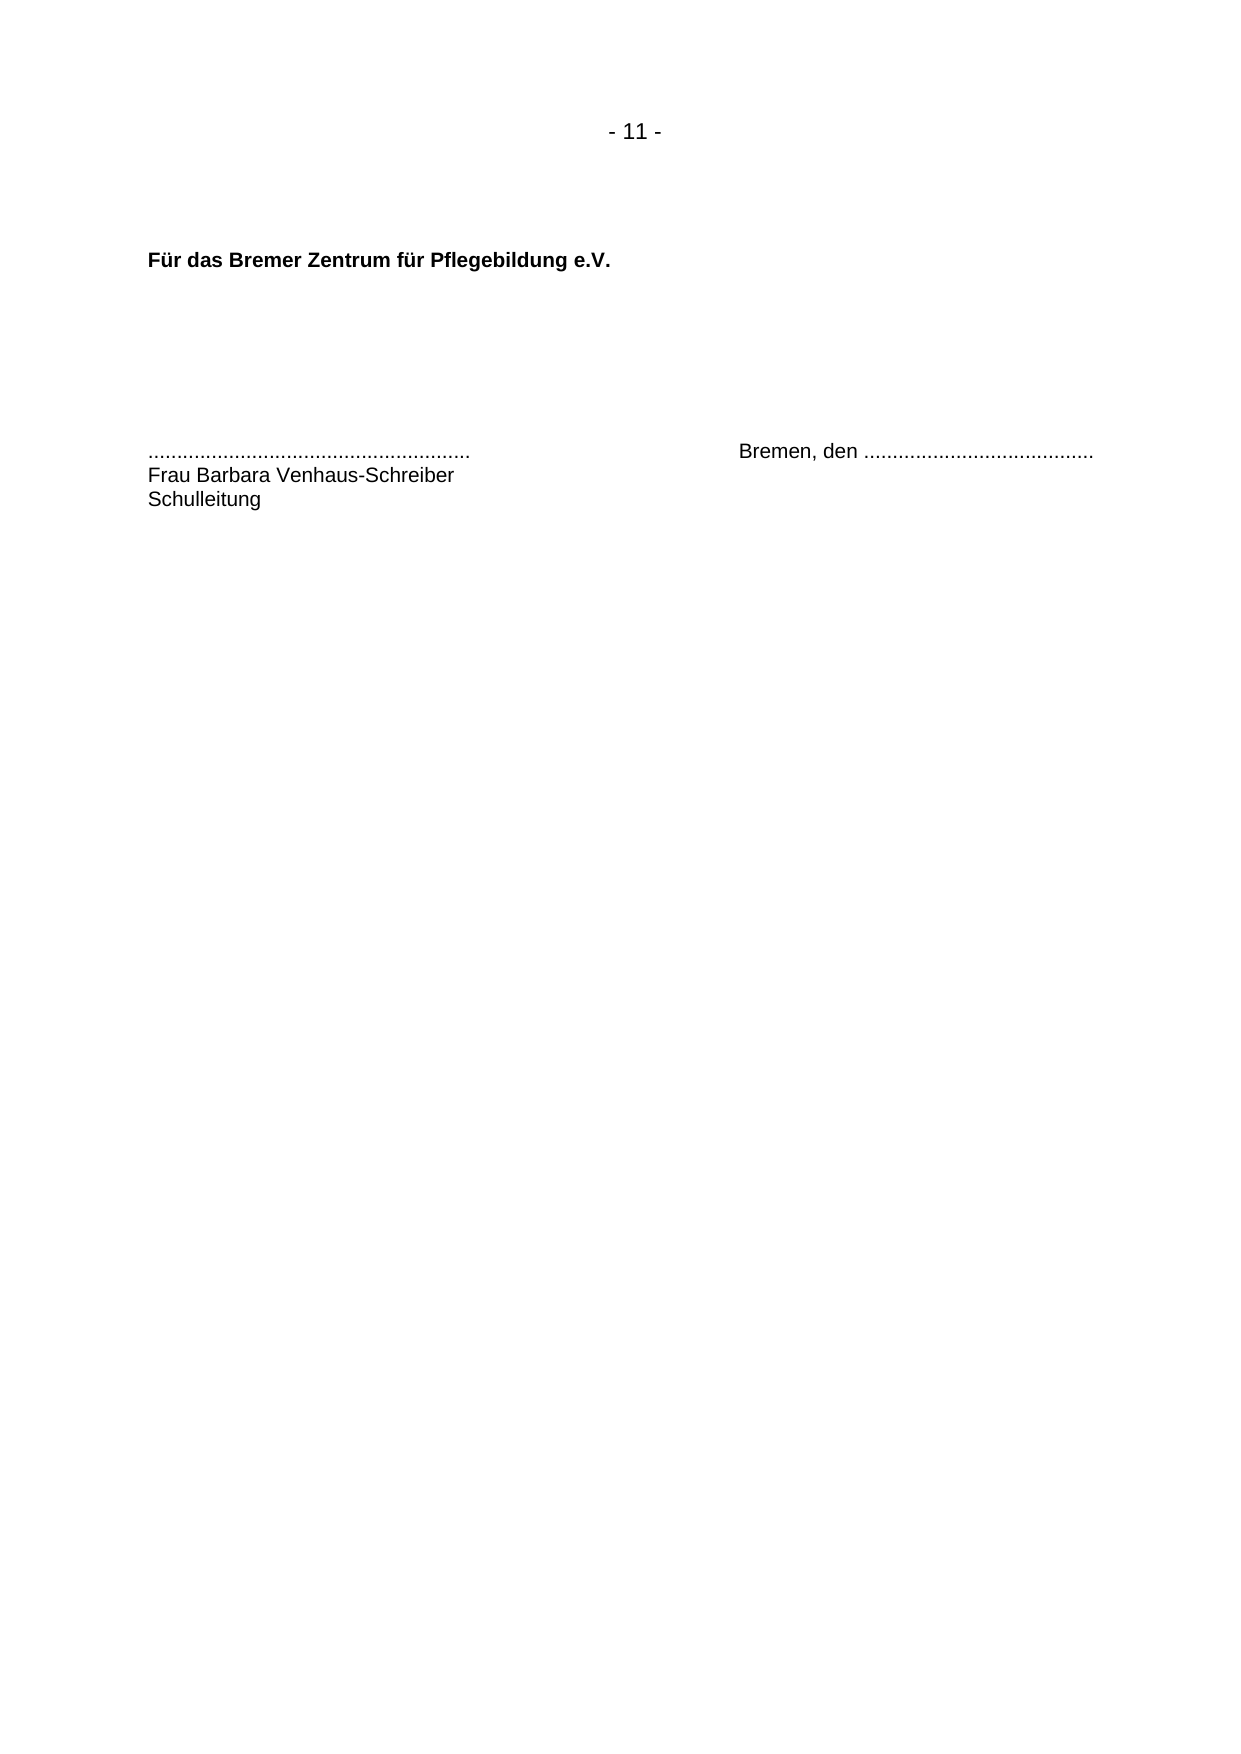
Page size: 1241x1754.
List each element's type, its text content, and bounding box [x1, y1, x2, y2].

text ........................................................ Bremen, den ........................................ [148, 439, 1122, 463]
list Frau Barbara Venhaus-Schreiber [148, 463, 1122, 487]
list Schulleitung [148, 487, 1122, 511]
list Für das Bremer Zentrum für Pflegebildung e.V. [148, 247, 1122, 271]
